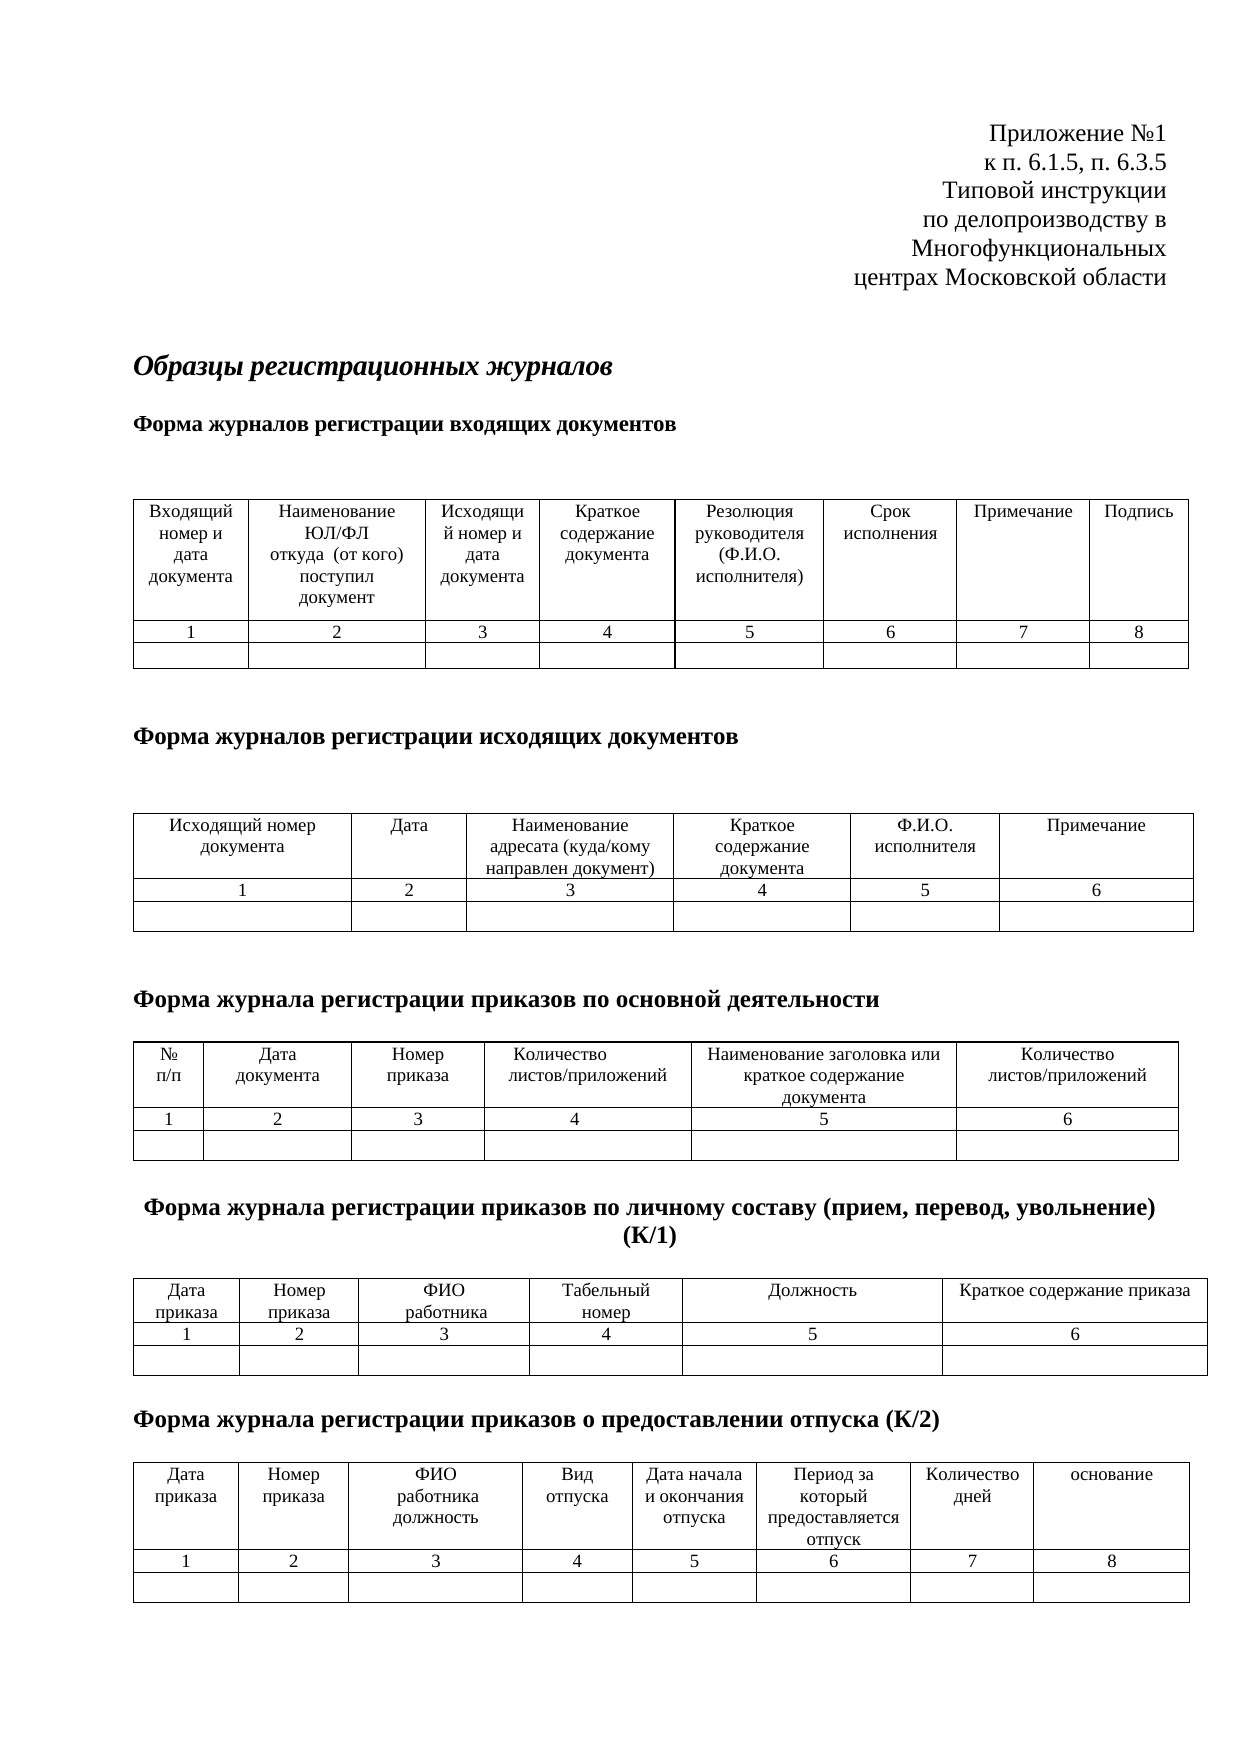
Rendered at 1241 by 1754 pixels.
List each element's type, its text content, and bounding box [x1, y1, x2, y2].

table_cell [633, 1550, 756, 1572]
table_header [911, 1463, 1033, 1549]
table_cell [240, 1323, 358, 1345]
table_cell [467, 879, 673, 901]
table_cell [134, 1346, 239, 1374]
text Форма журнала регистрации приказов по основной деятельности [133, 984, 1167, 1013]
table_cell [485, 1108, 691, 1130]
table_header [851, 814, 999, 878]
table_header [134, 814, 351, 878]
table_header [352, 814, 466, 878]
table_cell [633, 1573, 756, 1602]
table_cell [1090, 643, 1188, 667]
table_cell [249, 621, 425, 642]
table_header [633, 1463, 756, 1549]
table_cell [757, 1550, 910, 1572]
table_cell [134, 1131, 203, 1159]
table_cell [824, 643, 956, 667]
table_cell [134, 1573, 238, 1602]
text центрах Московской области [133, 262, 1167, 291]
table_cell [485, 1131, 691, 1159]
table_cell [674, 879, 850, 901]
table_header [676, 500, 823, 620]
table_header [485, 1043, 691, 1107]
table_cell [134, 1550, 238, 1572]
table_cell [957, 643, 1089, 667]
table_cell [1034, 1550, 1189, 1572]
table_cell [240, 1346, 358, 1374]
text к п. 6.1.5, п. 6.3.5 [133, 147, 1167, 176]
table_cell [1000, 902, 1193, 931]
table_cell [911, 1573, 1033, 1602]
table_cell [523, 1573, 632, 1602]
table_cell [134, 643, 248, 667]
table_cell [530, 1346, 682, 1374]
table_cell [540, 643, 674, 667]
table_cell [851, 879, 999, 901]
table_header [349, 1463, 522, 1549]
text по делопроизводству в [133, 204, 1167, 233]
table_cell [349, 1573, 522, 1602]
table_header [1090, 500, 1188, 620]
text Форма журналов регистрации исходящих документов [133, 721, 1167, 750]
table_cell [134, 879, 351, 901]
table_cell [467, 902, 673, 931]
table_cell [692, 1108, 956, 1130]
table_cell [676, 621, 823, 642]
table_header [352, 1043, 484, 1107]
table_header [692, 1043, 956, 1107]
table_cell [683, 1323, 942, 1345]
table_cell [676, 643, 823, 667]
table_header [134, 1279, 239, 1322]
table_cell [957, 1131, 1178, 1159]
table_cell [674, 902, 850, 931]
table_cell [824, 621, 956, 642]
text Форма журнала регистрации приказов о предоставлении отпуска (К/2) [133, 1404, 1167, 1433]
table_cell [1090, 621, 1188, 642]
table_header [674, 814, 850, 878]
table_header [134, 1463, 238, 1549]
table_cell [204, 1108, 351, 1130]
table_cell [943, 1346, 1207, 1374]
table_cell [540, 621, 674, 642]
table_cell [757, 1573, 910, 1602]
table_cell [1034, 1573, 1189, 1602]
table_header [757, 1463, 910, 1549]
text Форма журналов регистрации входящих документов [133, 410, 1167, 437]
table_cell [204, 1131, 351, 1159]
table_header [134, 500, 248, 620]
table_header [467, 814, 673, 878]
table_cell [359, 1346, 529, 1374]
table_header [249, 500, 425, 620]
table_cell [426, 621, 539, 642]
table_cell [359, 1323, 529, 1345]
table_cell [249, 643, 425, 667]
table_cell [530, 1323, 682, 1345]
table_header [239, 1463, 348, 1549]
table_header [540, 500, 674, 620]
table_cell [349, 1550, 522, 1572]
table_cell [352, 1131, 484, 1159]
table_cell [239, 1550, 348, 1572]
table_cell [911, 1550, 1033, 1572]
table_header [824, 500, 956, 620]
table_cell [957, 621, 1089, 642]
text Типовой инструкции [133, 176, 1167, 204]
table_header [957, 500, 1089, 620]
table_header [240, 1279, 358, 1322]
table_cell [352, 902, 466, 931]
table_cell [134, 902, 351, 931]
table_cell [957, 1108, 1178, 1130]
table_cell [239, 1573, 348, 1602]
text Многофункциональных [133, 233, 1167, 262]
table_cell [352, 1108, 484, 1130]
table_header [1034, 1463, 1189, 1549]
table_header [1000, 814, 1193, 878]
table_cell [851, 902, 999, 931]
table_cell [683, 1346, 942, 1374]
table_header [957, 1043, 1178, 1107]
text Образцы регистрационных журналов [133, 348, 1167, 382]
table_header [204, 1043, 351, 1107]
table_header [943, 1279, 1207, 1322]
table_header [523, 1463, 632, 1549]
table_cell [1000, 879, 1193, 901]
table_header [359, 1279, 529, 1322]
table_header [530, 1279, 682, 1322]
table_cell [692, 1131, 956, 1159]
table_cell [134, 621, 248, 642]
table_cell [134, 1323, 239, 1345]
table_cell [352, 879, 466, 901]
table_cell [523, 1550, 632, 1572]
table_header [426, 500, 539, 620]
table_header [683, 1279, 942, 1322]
text Форма журнала регистрации приказов по личному составу (прием, перевод, увольнение) (К/1) [133, 1192, 1167, 1249]
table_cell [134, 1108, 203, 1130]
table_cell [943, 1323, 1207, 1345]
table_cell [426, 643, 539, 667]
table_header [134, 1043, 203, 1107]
text Приложение №1 [133, 118, 1167, 147]
